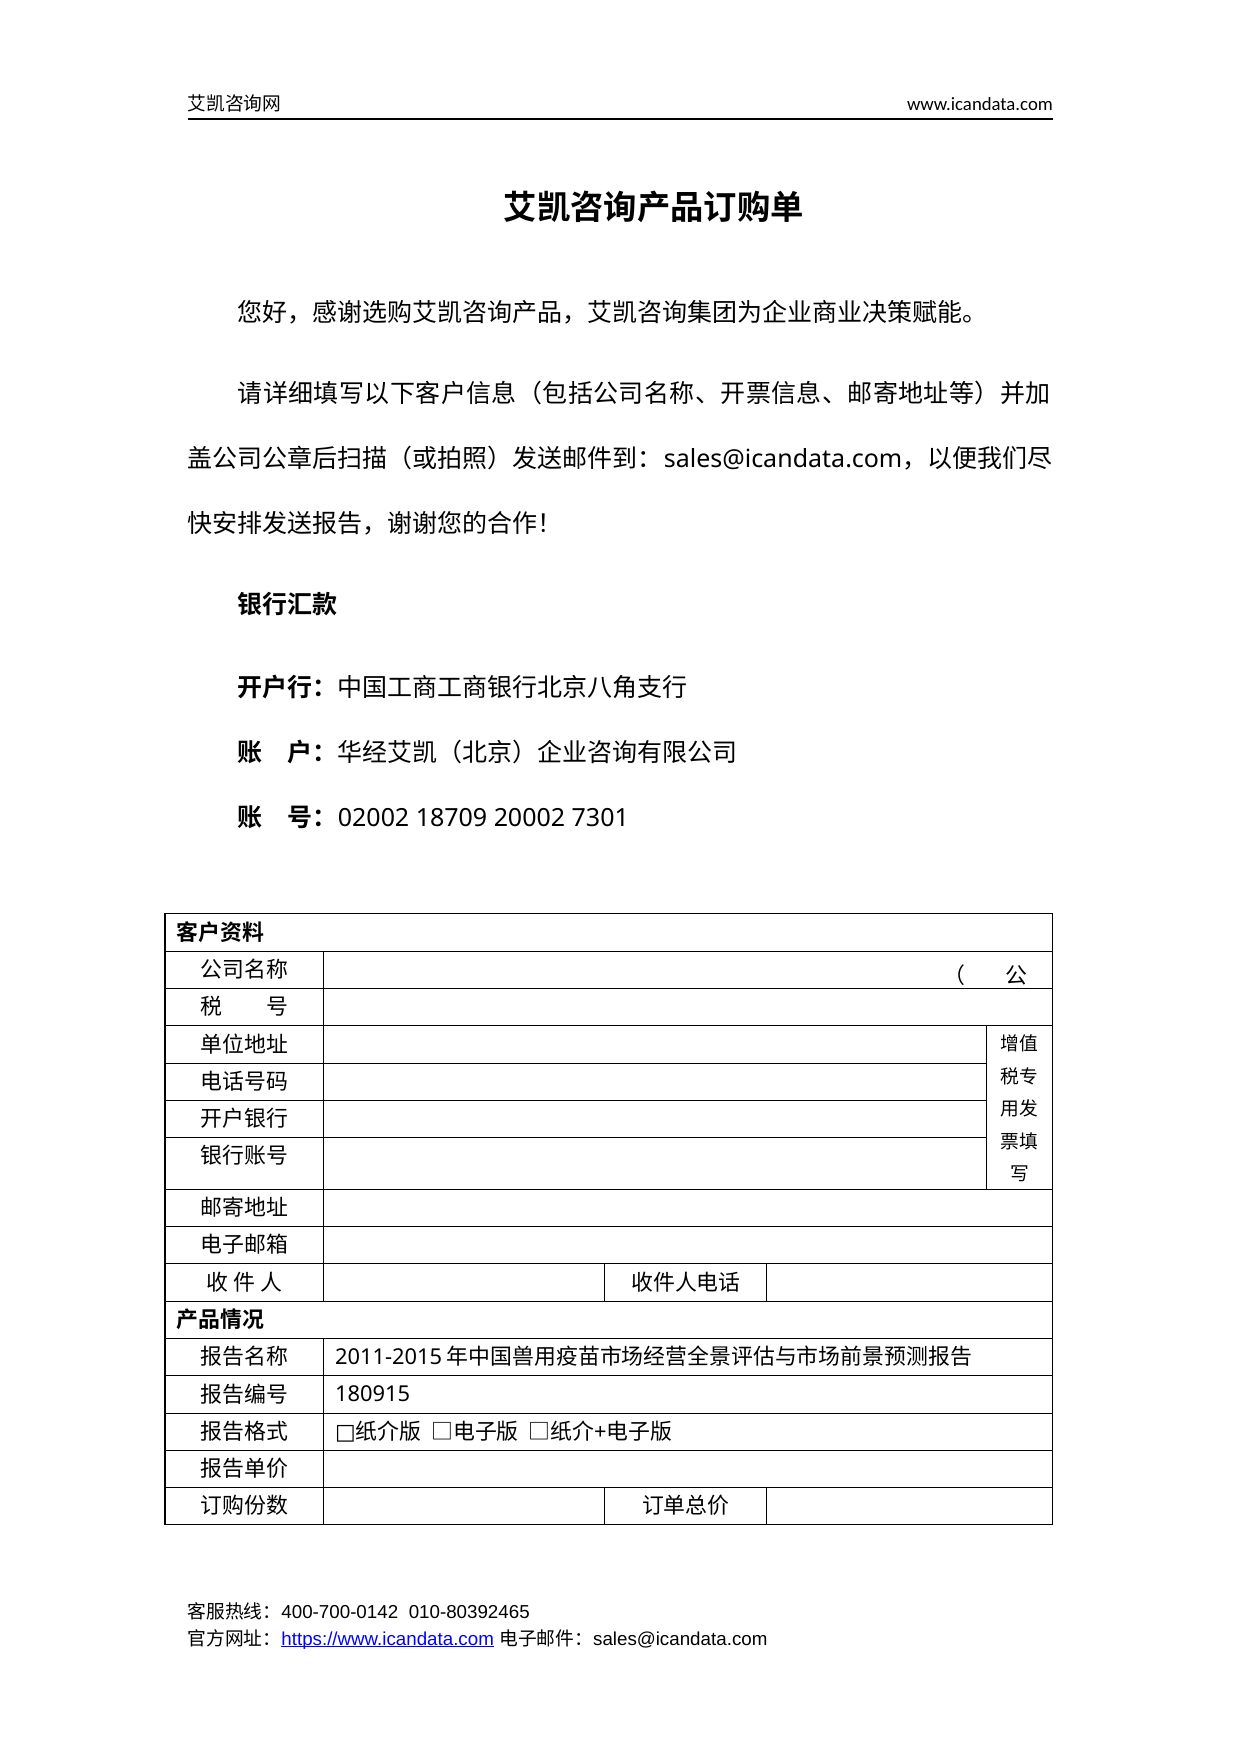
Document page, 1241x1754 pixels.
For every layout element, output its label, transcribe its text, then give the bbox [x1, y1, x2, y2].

text 账 号：02002 18709 20002 7301 [187, 783, 1053, 848]
table_cell 收 件 人 [166, 1264, 323, 1301]
table_cell 公司名称 [166, 952, 323, 988]
table_cell 报告单价 [166, 1451, 323, 1487]
table_cell 单位地址 [166, 1026, 323, 1062]
text 账 户：华经艾凯（北京）企业咨询有限公司 [187, 718, 1053, 783]
table_cell [324, 1026, 986, 1062]
table_cell 电子邮箱 [166, 1227, 323, 1263]
table_cell [324, 1488, 604, 1524]
table_cell 收件人电话 [605, 1264, 766, 1301]
table_cell [324, 1451, 1052, 1487]
table_cell □纸介版 □电子版 □纸介+电子版 [324, 1414, 1052, 1450]
table_cell [767, 1264, 1052, 1301]
table_cell [324, 989, 1052, 1025]
table_cell 税 号 [166, 989, 323, 1025]
table_cell [324, 1227, 1052, 1263]
table_header 客户资料 [166, 914, 1052, 951]
table_cell 开户银行 [166, 1101, 323, 1137]
text 艾凯咨询产品订购单 [187, 172, 1053, 237]
table_cell 2011-2015年中国兽用疫苗市场经营全景评估与市场前景预测报告 [324, 1339, 1052, 1375]
text 您好，感谢选购艾凯咨询产品，艾凯咨询集团为企业商业决策赋能。 [187, 278, 1053, 343]
table_cell 邮寄地址 [166, 1190, 323, 1226]
text 请详细填写以下客户信息（包括公司名称、开票信息、邮寄地址等）并加盖公司公章后扫描（或拍照）发送邮件到：sales@icandata.com，以便我们尽快安排发送报告，谢谢您的合作！ [187, 359, 1053, 554]
table_cell 订单总价 [605, 1488, 766, 1524]
table_cell [324, 1190, 1052, 1226]
table_cell 电话号码 [166, 1064, 323, 1100]
text 开户行：中国工商工商银行北京八角支行 [187, 653, 1053, 718]
table_cell [324, 1138, 986, 1189]
table_cell 产品情况 [166, 1302, 1052, 1338]
table_cell 报告名称 [166, 1339, 323, 1375]
table_cell 银行账号 [166, 1138, 323, 1189]
text 银行汇款 [187, 570, 1053, 635]
table_cell 180915 [324, 1376, 1052, 1412]
table_cell 增值税专用发票填写 [987, 1026, 1052, 1189]
table_cell [767, 1488, 1052, 1524]
table_cell 报告编号 [166, 1376, 323, 1412]
table_cell [324, 1064, 986, 1100]
table_cell [324, 1264, 604, 1301]
table_cell 订购份数 [166, 1488, 323, 1524]
table_cell 报告格式 [166, 1414, 323, 1450]
table_cell [324, 1101, 986, 1137]
table_cell [324, 952, 1052, 988]
